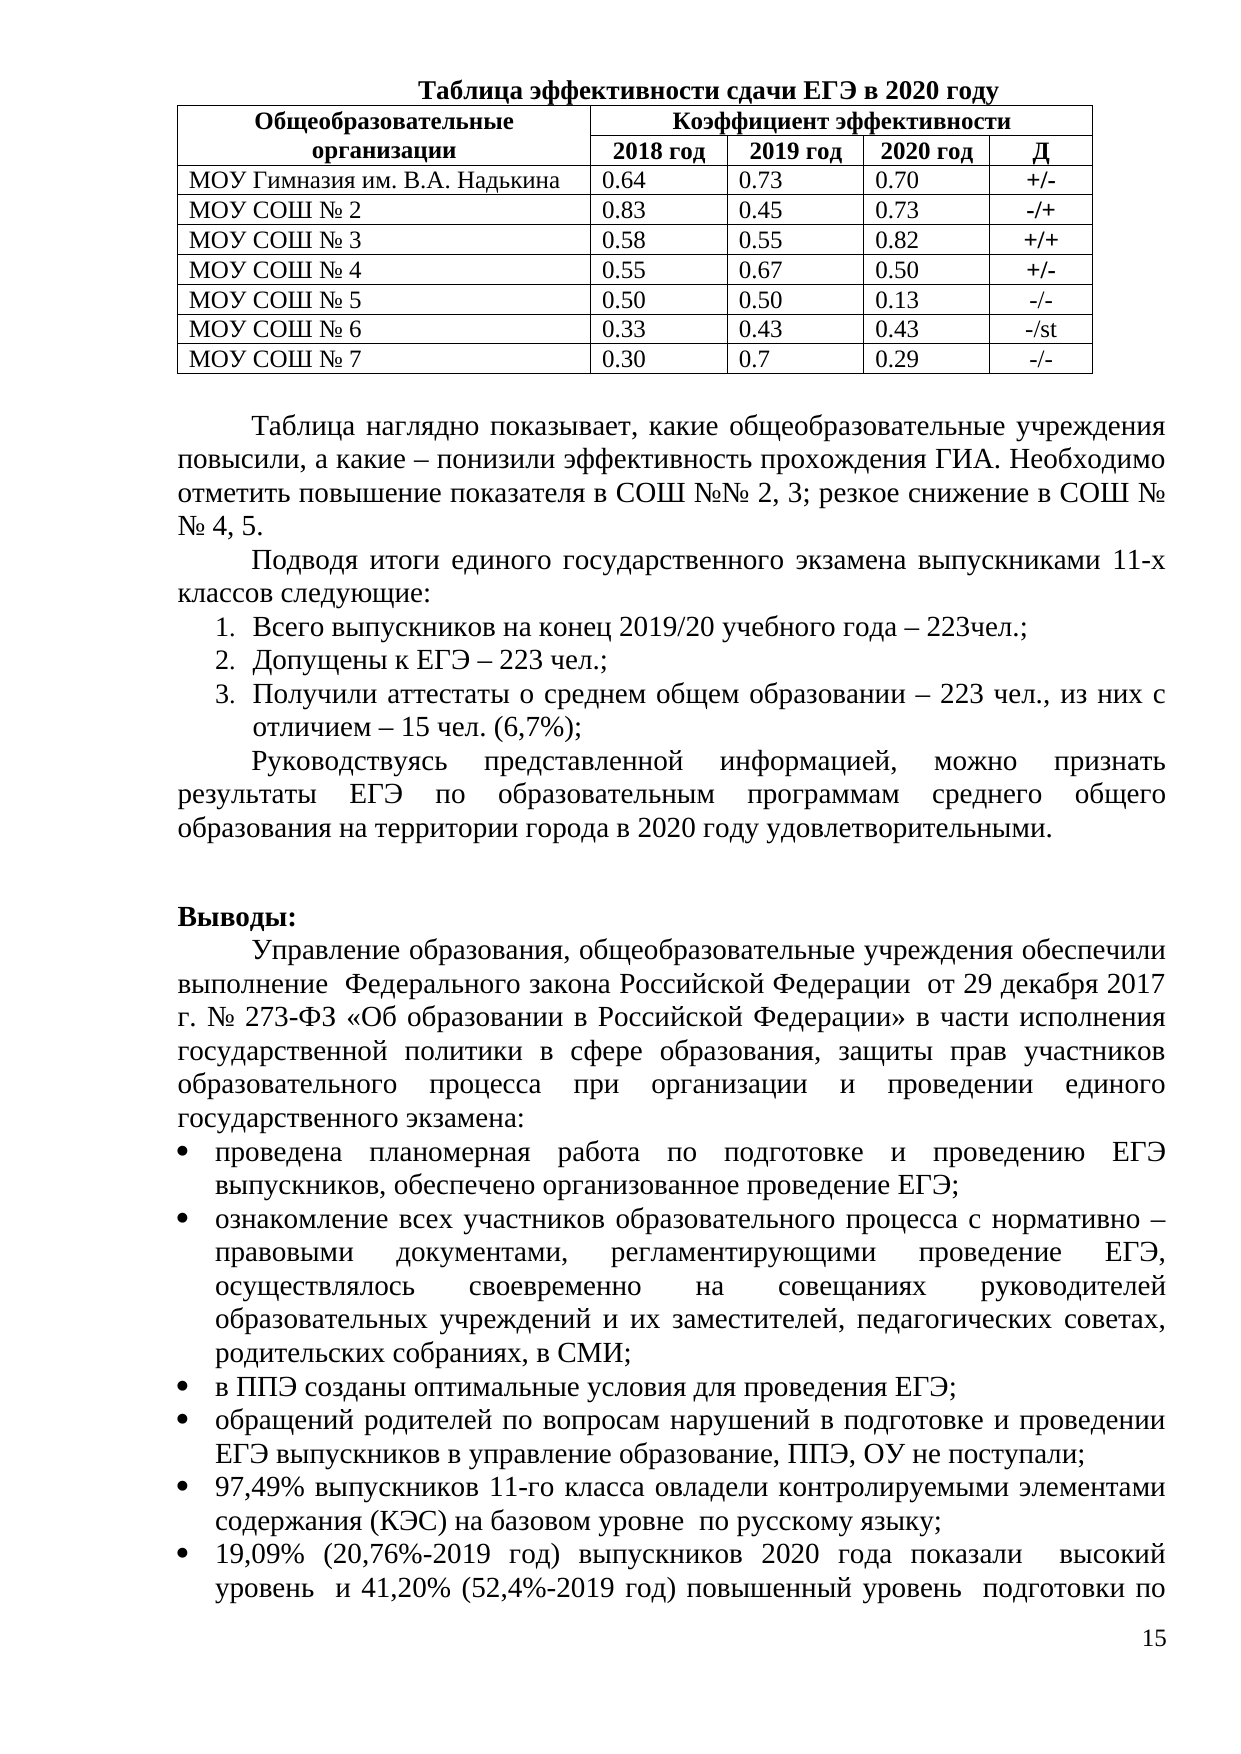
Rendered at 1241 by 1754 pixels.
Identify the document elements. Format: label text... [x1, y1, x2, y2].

table_cell МОУ СОШ № 5 [178, 285, 590, 313]
list Допущены к ЕГЭ – 223 чел.; [215, 642, 1167, 676]
list проведена планомерная работа по подготовке и проведению ЕГЭ выпускников, обеспечено организованное проведение ЕГЭ; [177, 1134, 1167, 1201]
table_cell 0.73 [864, 195, 989, 224]
table_cell 0.13 [864, 285, 989, 313]
table_cell 0.33 [591, 315, 727, 343]
table_header Общеобразовательные организации [178, 106, 590, 164]
table_cell 0.73 [728, 166, 863, 194]
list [177, 1537, 1167, 1604]
text Подводя итоги единого государственного экзамена выпускниками 11-х классов следующие: [177, 542, 1167, 609]
table_cell МОУ СОШ № 6 [178, 315, 590, 343]
table_cell 0.64 [591, 166, 727, 194]
table_cell -/st [990, 315, 1092, 343]
table_cell 0.43 [864, 315, 989, 343]
text Таблица эффективности сдачи ЕГЭ в 2020 году [177, 74, 1167, 105]
table_cell 2019 год [728, 136, 863, 164]
table_cell -/+ [990, 195, 1092, 224]
table_cell +/- [990, 255, 1092, 284]
table_cell МОУ СОШ № 3 [178, 225, 590, 254]
table_header Коэффициент эффективности [591, 106, 1092, 135]
text Таблица наглядно показывает, какие общеобразовательные учреждения повысили, а какие – понизили эффективность прохождения ГИА. Необходимо отметить повышение показателя в СОШ №№ 2, 3; резкое снижение в СОШ №№ 4, 5. [177, 408, 1167, 542]
table_cell МОУ СОШ № 4 [178, 255, 590, 284]
list Всего выпускников на конец 2019/20 учебного года – 223чел.; [215, 609, 1167, 642]
table_cell 0.58 [591, 225, 727, 254]
table_cell 0.7 [728, 344, 863, 373]
table_cell +/+ [990, 225, 1092, 254]
table_cell 0.50 [864, 255, 989, 284]
table_cell 2018 год [591, 136, 727, 164]
table_cell +/- [990, 166, 1092, 194]
table_cell 0.50 [728, 285, 863, 313]
list ознакомление всех участников образовательного процесса с нормативно – правовыми документами, регламентирующими проведение ЕГЭ, осуществлялось своевременно на совещаниях руководителей образовательных учреждений и их заместителей, педагогических советах, родительских собраниях, в СМИ; [177, 1201, 1167, 1369]
table_cell 0.29 [864, 344, 989, 373]
list в ППЭ созданы оптимальные условия для проведения ЕГЭ; [177, 1369, 1167, 1402]
list 97,49% выпускников 11-го класса овладели контролируемыми элементами содержания (КЭС) на базовом уровне по русскому языку; [177, 1469, 1167, 1537]
table_cell МОУ СОШ № 2 [178, 195, 590, 224]
text Управление образования, общеобразовательные учреждения обеспечили выполнение Федерального закона Российской Федерации от 29 декабря 2017 г. № 273-ФЗ «Об образовании в Российской Федерации» в части исполнения государственной политики в сфере образования, защиты прав участников образовательного процесса при организации и проведении единого государственного экзамена: [177, 932, 1167, 1134]
table_cell 0.50 [591, 285, 727, 313]
table_cell 0.45 [728, 195, 863, 224]
table_cell 0.43 [728, 315, 863, 343]
table_cell 0.55 [728, 225, 863, 254]
table_cell 0.83 [591, 195, 727, 224]
table_cell 0.30 [591, 344, 727, 373]
list Получили аттестаты о среднем общем образовании – 223 чел., из них с отличием – 15 чел. (6,7%); [215, 676, 1167, 743]
table_cell МОУ СОШ № 7 [178, 344, 590, 373]
table_cell -/- [990, 344, 1092, 373]
table_cell 0.82 [864, 225, 989, 254]
text Выводы: [177, 899, 1167, 932]
table_cell 0.67 [728, 255, 863, 284]
text Руководствуясь представленной информацией, можно признать результаты ЕГЭ по образовательным программам среднего общего образования на территории города в 2020 году удовлетворительными. [177, 743, 1167, 844]
table_cell Д [990, 136, 1092, 164]
list обращений родителей по вопросам нарушений в подготовке и проведении ЕГЭ выпускников в управление образование, ППЭ, ОУ не поступали; [177, 1402, 1167, 1469]
table_cell 0.70 [864, 166, 989, 194]
table_cell МОУ Гимназия им. В.А. Надькина [178, 166, 590, 194]
table_cell -/- [990, 285, 1092, 313]
table_cell 0.55 [591, 255, 727, 284]
table_cell 2020 год [864, 136, 989, 164]
